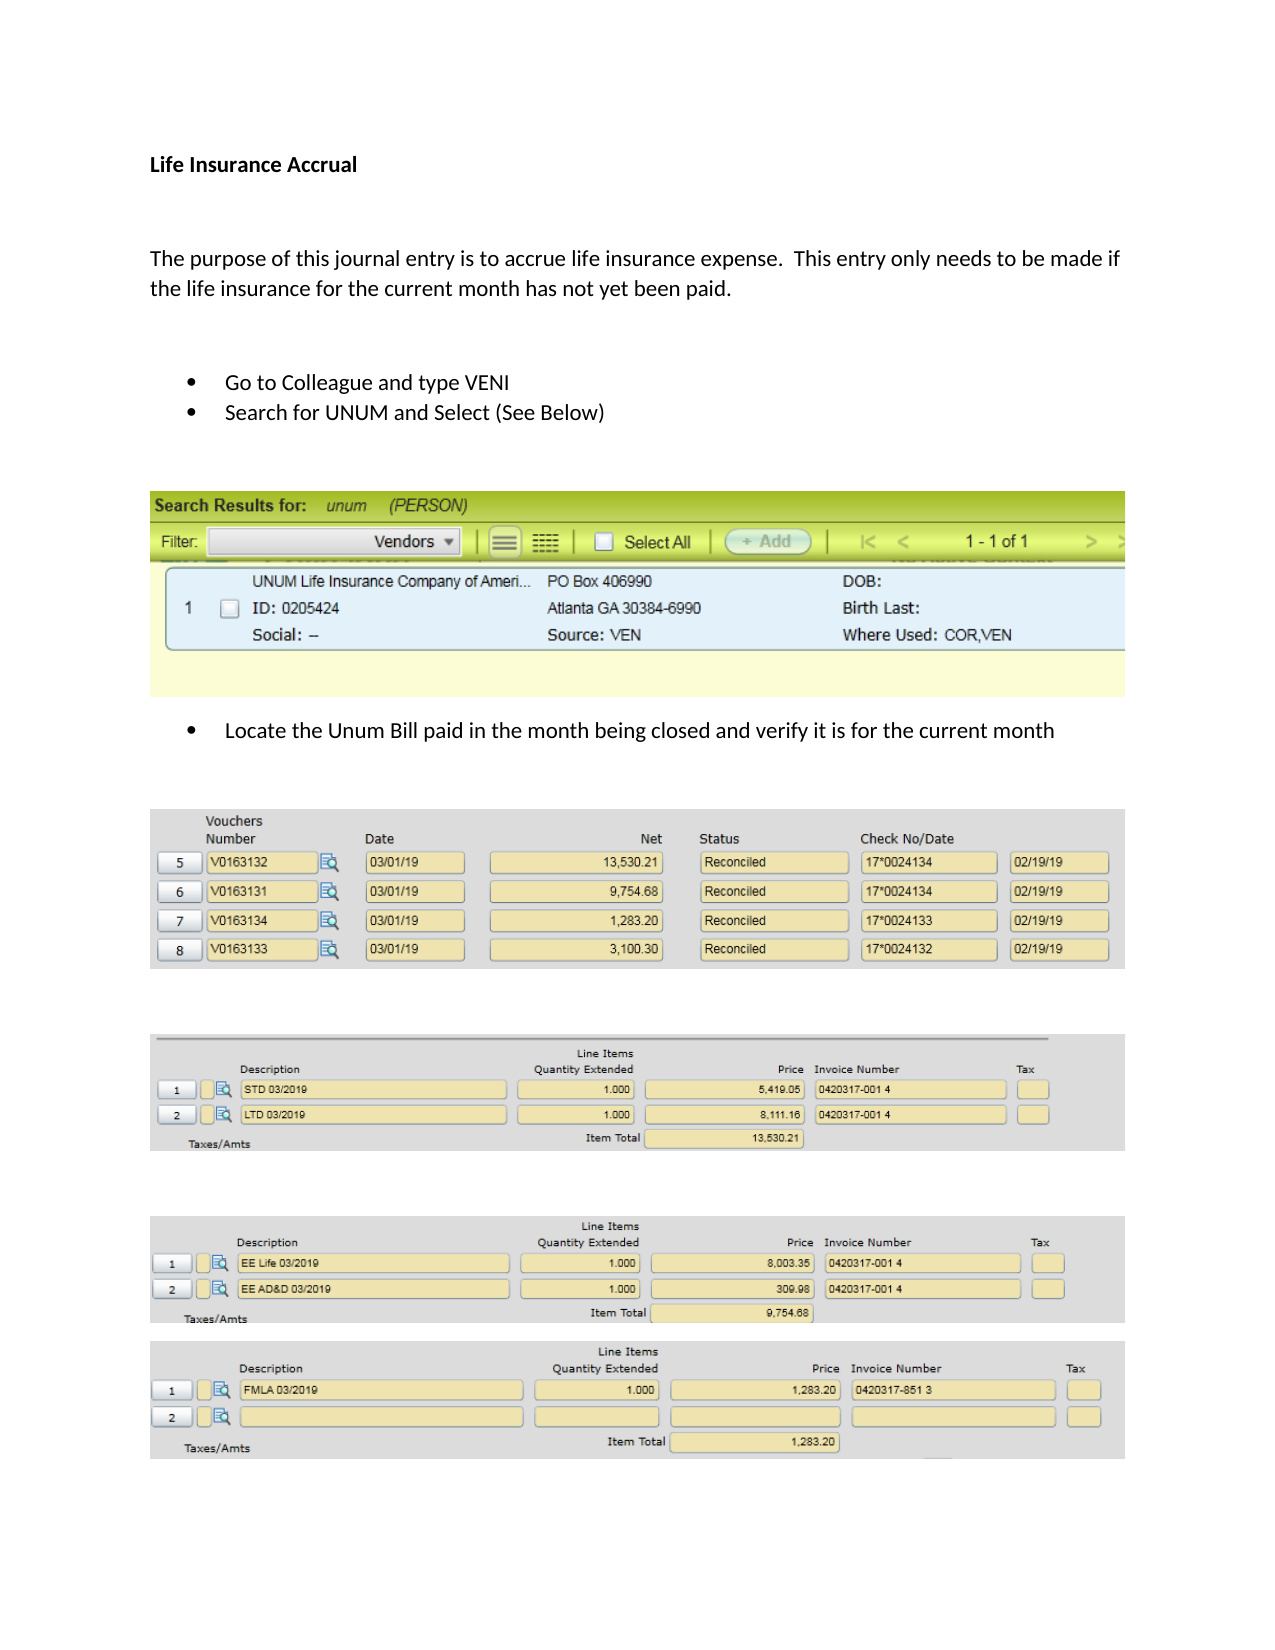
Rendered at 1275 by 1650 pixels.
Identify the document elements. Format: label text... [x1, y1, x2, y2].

picture [150, 809, 1125, 969]
picture [150, 1341, 1125, 1459]
list Search for UNUM and Select (See Below) [187, 398, 1125, 426]
picture [150, 1034, 1125, 1151]
picture [150, 491, 1125, 697]
list Go to Colleague and type VENI [187, 368, 1125, 396]
text Life Insurance Accrual [150, 150, 1125, 178]
list Locate the Unum Bill paid in the month being closed and verify it is for the current month [187, 716, 1125, 744]
text The purpose of this journal entry is to accrue life insurance expense. This entry only needs to be made if the life insurance for the current month has not yet been paid. [150, 244, 1125, 302]
picture [150, 1216, 1125, 1323]
